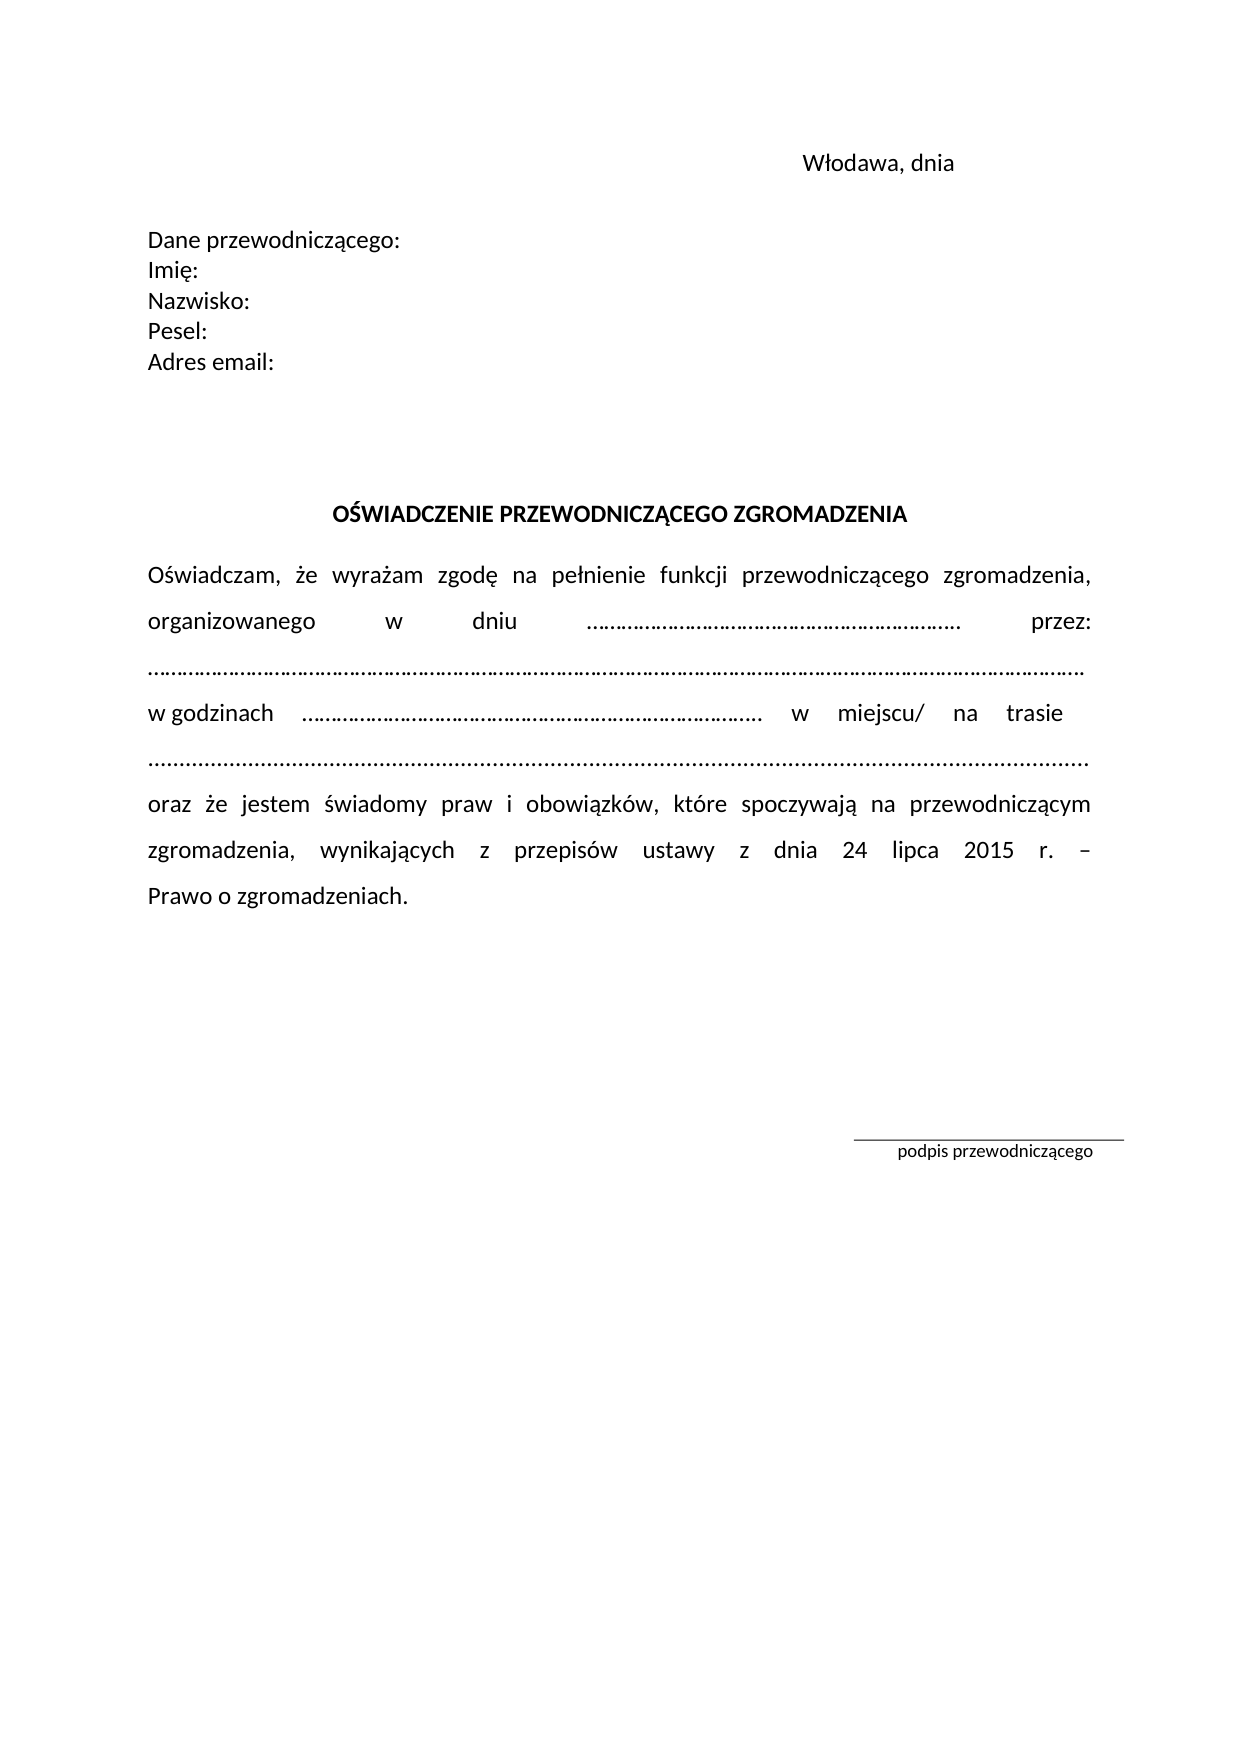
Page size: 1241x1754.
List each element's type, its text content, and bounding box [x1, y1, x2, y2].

text OŚWIADCZENIE PRZEWODNICZĄCEGO ZGROMADZENIA [148, 499, 1093, 529]
text Nazwisko: [148, 285, 1093, 316]
text Oświadczam, że wyrażam zgodę na pełnienie funkcji przewodniczącego zgromadzenia, organizowanego w dniu ……………………………………………………….. przez: ………………………………………………………………………………………………………………………………………………. w godzinach …………………………………………………………………….. w miejscu/ na trasie [148, 560, 1093, 773]
text Włodawa, dnia [148, 148, 1093, 178]
text Imię: [148, 254, 1093, 285]
text oraz że jestem świadomy praw i obowiązków, które spoczywają na przewodniczącym zgromadzenia, wynikających z przepisów ustawy z dnia 24 lipca 2015 r. – Prawo o zgromadzeniach. [148, 788, 1093, 910]
text Pesel: [148, 316, 1093, 346]
text Dane przewodniczącego: [148, 224, 1093, 254]
text podpis przewodniczącego [148, 1139, 1093, 1162]
text Adres email: [148, 346, 1093, 377]
